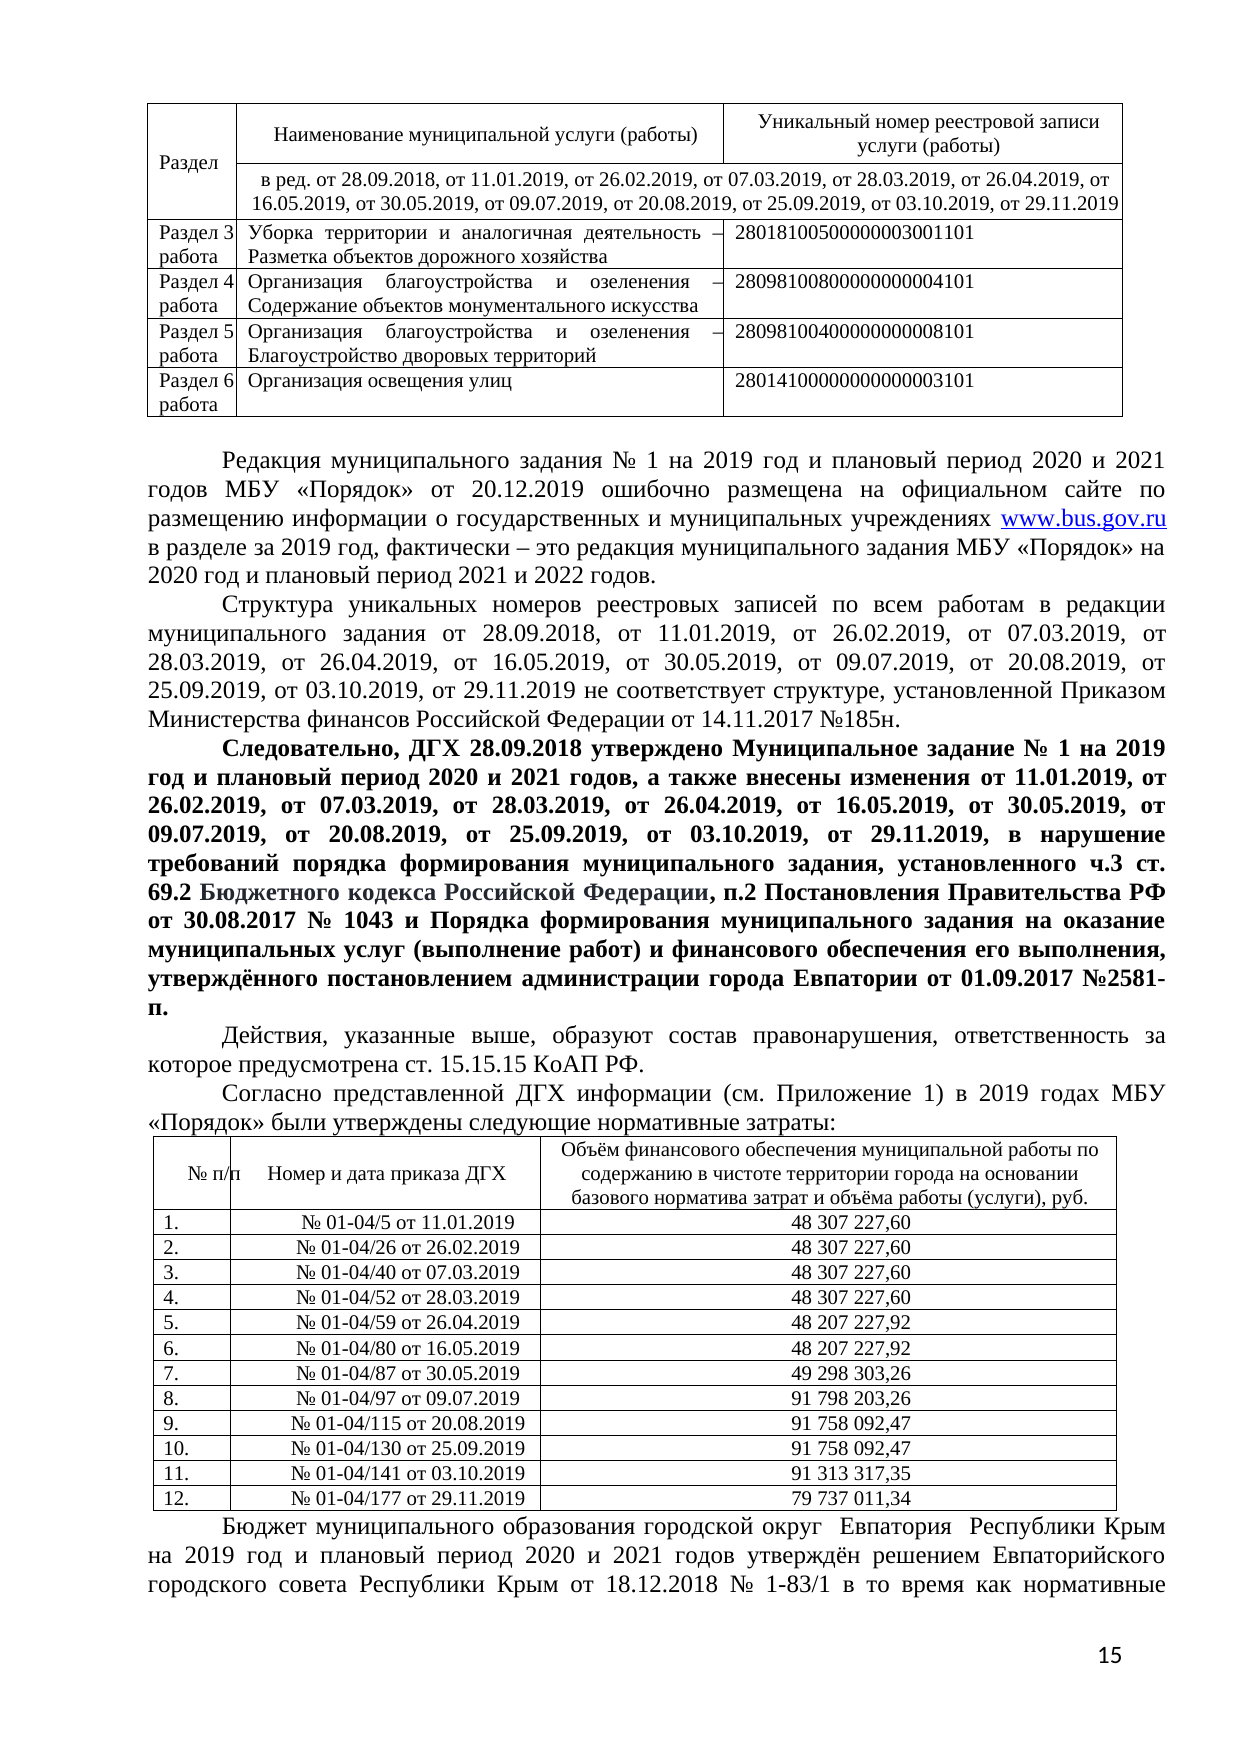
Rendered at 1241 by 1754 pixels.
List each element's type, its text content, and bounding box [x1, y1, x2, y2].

table_cell 48 307 227,60 [541, 1235, 1116, 1259]
table_cell № 01-04/80 от 16.05.2019 [231, 1335, 540, 1359]
table_cell № 01-04/26 от 26.02.2019 [231, 1235, 540, 1259]
table_cell [154, 1411, 230, 1435]
table_cell Организация благоустройства и озеленения – Содержание объектов монументального искусства [237, 269, 723, 317]
table_cell [154, 1436, 230, 1460]
text Редакция муниципального задания № 1 на 2019 год и плановый период 2020 и 2021 годов МБУ «Порядок» от 20.12.2019 ошибочно размещена на официальном сайте по размещению информации о государственных и муниципальных учреждениях www.bus.gov.ru в разделе за 2019 год, фактически – это редакция муниципального задания МБУ «Порядок» на 2020 год и плановый период 2021 и 2022 годов. [148, 446, 1167, 589]
table_cell 28098100800000000004101 [724, 269, 1122, 317]
table_cell Уборка территории и аналогичная деятельность – Разметка объектов дорожного хозяйства [237, 220, 723, 268]
table_header Объём финансового обеспечения муниципальной работы по содержанию в чистоте территории города на основании базового норматива затрат и объёма работы (услуги), руб. [541, 1137, 1116, 1209]
table_cell № 01-04/59 от 26.04.2019 [231, 1310, 540, 1334]
table_cell [154, 1235, 230, 1259]
table_cell 79 737 011,34 [541, 1486, 1116, 1510]
table_cell № 01-04/87 от 30.05.2019 [231, 1361, 540, 1384]
table_header Раздел [148, 104, 236, 219]
table_cell Раздел 4 работа [148, 269, 236, 317]
table_cell [154, 1486, 230, 1510]
table_cell 48 307 227,60 [541, 1210, 1116, 1234]
table_cell № 01-04/141 от 03.10.2019 [231, 1461, 540, 1485]
table_cell № 01-04/177 от 29.11.2019 [231, 1486, 540, 1510]
table_cell [154, 1285, 230, 1309]
table_cell Организация освещения улиц [237, 368, 723, 416]
table_cell [154, 1210, 230, 1234]
table_cell № 01-04/52 от 28.03.2019 [231, 1285, 540, 1309]
table_cell 28098100400000000008101 [724, 319, 1122, 367]
table_cell [154, 1335, 230, 1359]
table_cell Раздел 3 работа [148, 220, 236, 268]
text Согласно представленной ДГХ информации (см. Приложение 1) в 2019 годах МБУ «Порядок» были утверждены следующие нормативные затраты: [148, 1078, 1167, 1136]
table_cell 91 798 203,26 [541, 1386, 1116, 1410]
table_cell 48 207 227,92 [541, 1335, 1116, 1359]
table_cell № 01-04/97 от 09.07.2019 [231, 1386, 540, 1410]
table_cell Организация благоустройства и озеленения – Благоустройство дворовых территорий [237, 319, 723, 367]
table_cell [154, 1310, 230, 1334]
table_cell [154, 1260, 230, 1284]
table_cell Раздел 5 работа [148, 319, 236, 367]
table_header Номер и дата приказа ДГХ [231, 1137, 540, 1209]
table_cell № 01-04/115 от 20.08.2019 [231, 1411, 540, 1435]
table_cell 48 307 227,60 [541, 1285, 1116, 1309]
table_header № п/п [154, 1137, 230, 1209]
table_cell 91 758 092,47 [541, 1436, 1116, 1460]
table_cell № 01-04/130 от 25.09.2019 [231, 1436, 540, 1460]
table_header Уникальный номер реестровой записи услуги (работы) [724, 104, 1122, 163]
table_cell [154, 1461, 230, 1485]
table_cell 48 207 227,92 [541, 1310, 1116, 1334]
table_cell [154, 1361, 230, 1384]
table_cell 28018100500000003001101 [724, 220, 1122, 268]
table_cell [154, 1386, 230, 1410]
table_cell 91 758 092,47 [541, 1411, 1116, 1435]
table_cell № 01-04/5 от 11.01.2019 [231, 1210, 540, 1234]
table_cell 48 307 227,60 [541, 1260, 1116, 1284]
text Структура уникальных номеров реестровых записей по всем работам в редакции муниципального задания от 28.09.2018, от 11.01.2019, от 26.02.2019, от 07.03.2019, от 28.03.2019, от 26.04.2019, от 16.05.2019, от 30.05.2019, от 09.07.2019, от 20.08.2019, от 25.09.2019, от 03.10.2019, от 29.11.2019 не соответствует структуре, установленной Приказом Министерства финансов Российской Федерации от 14.11.2017 №185н. [148, 589, 1167, 733]
text Следовательно, ДГХ 28.09.2018 утверждено Муниципальное задание № 1 на 2019 год и плановый период 2020 и 2021 годов, а также внесены изменения от 11.01.2019, от 26.02.2019, от 07.03.2019, от 28.03.2019, от 26.04.2019, от 16.05.2019, от 30.05.2019, от 09.07.2019, от 20.08.2019, от 25.09.2019, от 03.10.2019, от 29.11.2019, в нарушение требований порядка формирования муниципального задания, установленного ч.3 ст. 69.2 Бюджетного кодекса Российской Федерации, п.2 Постановления Правительства РФ от 30.08.2017 № 1043 и Порядка формирования муниципального задания на оказание муниципальных услуг (выполнение работ) и финансового обеспечения его выполнения, утверждённого постановлением администрации города Евпатории от 01.09.2017 №2581-п. [148, 733, 1167, 1021]
table_cell 28014100000000000003101 [724, 368, 1122, 416]
table_cell № 01-04/40 от 07.03.2019 [231, 1260, 540, 1284]
table_header Наименование муниципальной услуги (работы) [237, 104, 723, 163]
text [148, 1511, 1167, 1597]
table_cell 49 298 303,26 [541, 1361, 1116, 1384]
table_cell 91 313 317,35 [541, 1461, 1116, 1485]
table_cell Раздел 6 работа [148, 368, 236, 416]
text Действия, указанные выше, образуют состав правонарушения, ответственность за которое предусмотрена ст. 15.15.15 КоАП РФ. [148, 1021, 1167, 1078]
